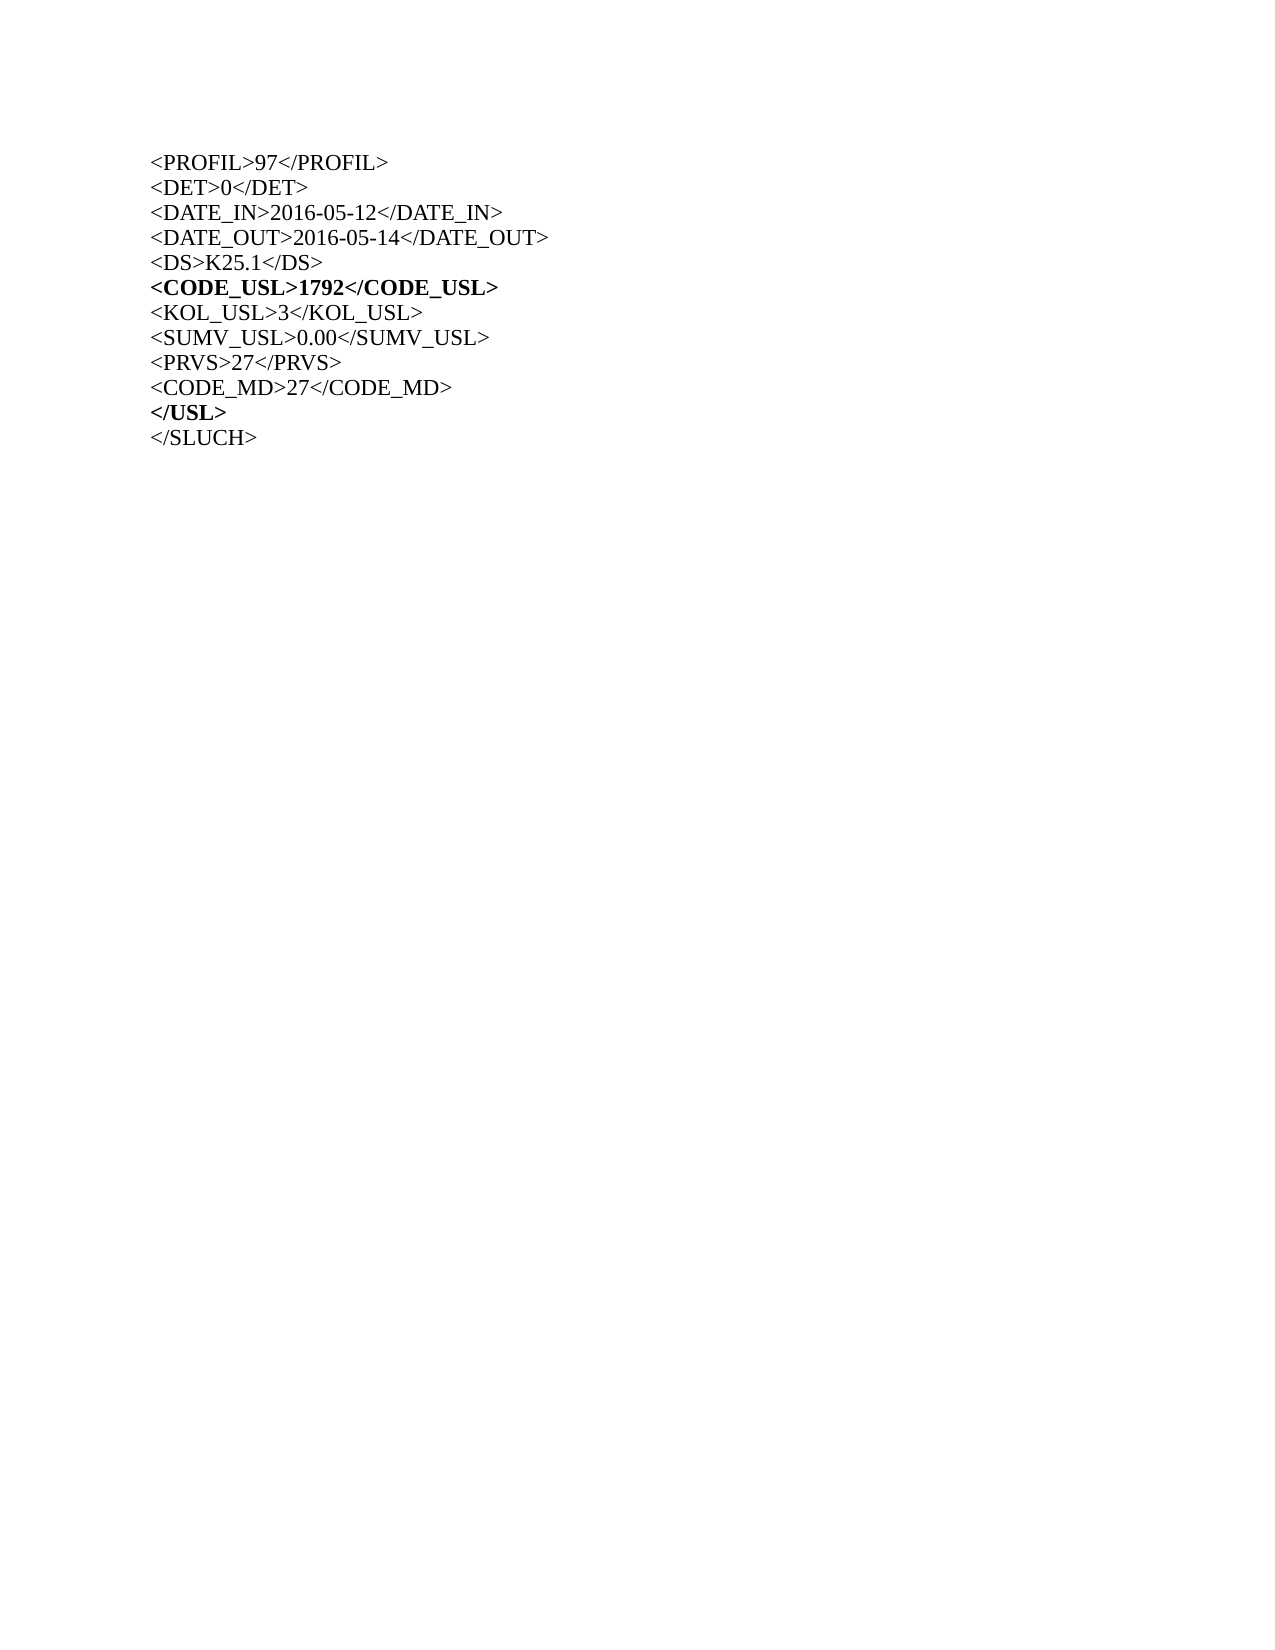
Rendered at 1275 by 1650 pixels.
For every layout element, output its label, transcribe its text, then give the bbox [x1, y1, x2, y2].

text <KOL_USL>3</KOL_USL> [150, 300, 1125, 325]
text <DET>0</DET> [150, 175, 1125, 200]
text <DS>K25.1</DS> [150, 250, 1125, 275]
text <PRVS>27</PRVS> [150, 350, 1125, 375]
text <CODE_USL>1792</CODE_USL> [150, 275, 1125, 300]
text <SUMV_USL>0.00</SUMV_USL> [150, 325, 1125, 350]
text </USL> [150, 400, 1125, 425]
text <DATE_IN>2016-05-12</DATE_IN> [150, 200, 1125, 225]
text <PROFIL>97</PROFIL> [150, 150, 1125, 175]
text <CODE_MD>27</CODE_MD> [150, 375, 1125, 400]
text </SLUCH> [150, 425, 1125, 450]
text <DATE_OUT>2016-05-14</DATE_OUT> [150, 225, 1125, 250]
